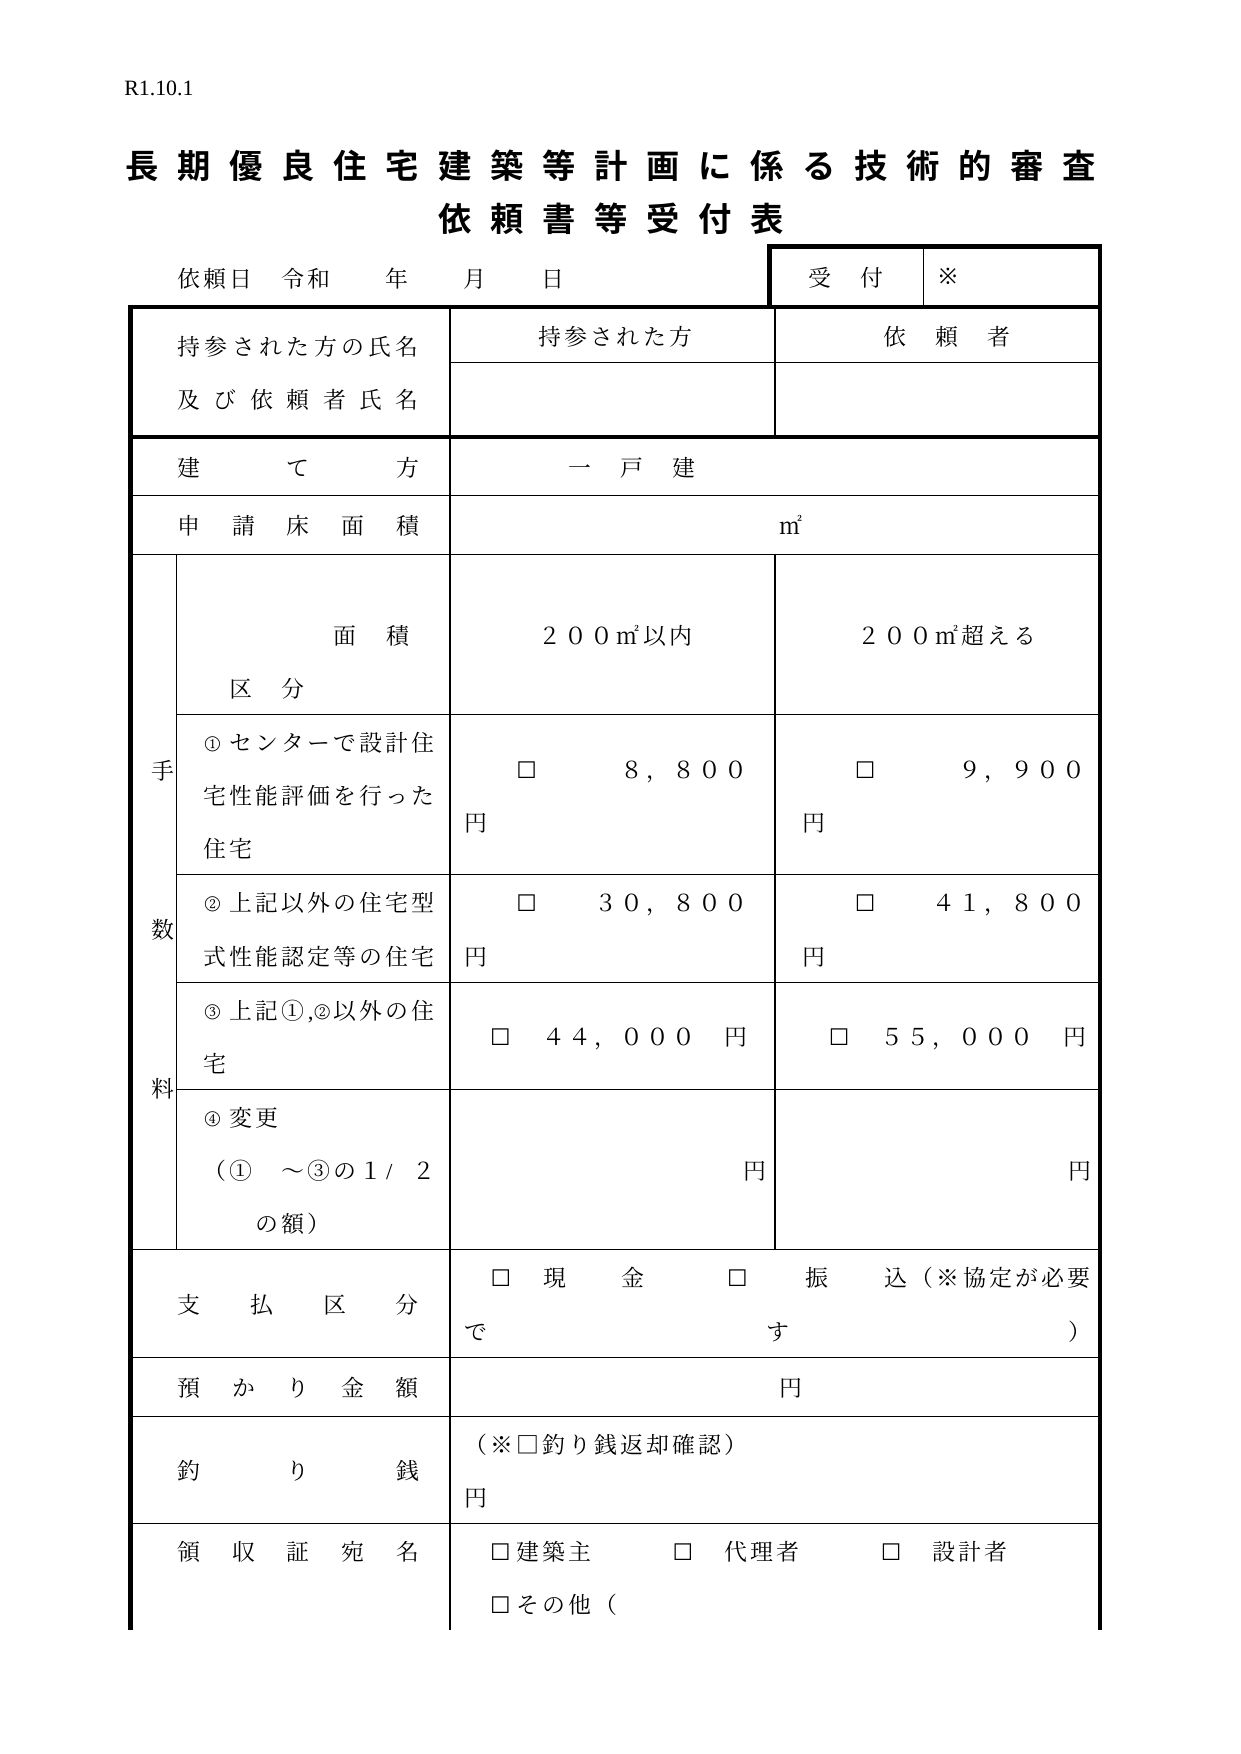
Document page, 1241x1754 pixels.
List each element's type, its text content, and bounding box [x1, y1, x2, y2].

table_cell 円 [451, 1090, 774, 1249]
table_cell ②上記以外の住宅型式性能認定等の住宅 [177, 875, 449, 982]
table_header 受 付 [772, 249, 923, 304]
table_cell 預かり金額 [133, 1358, 449, 1416]
table_cell ４１，８００ 円 [776, 875, 1098, 982]
table_cell ４４，０００ 円 [451, 983, 774, 1089]
table_header ※ [924, 249, 1098, 304]
table_cell ２００㎡以内 [451, 555, 774, 714]
table_cell 持参された方の氏名 及び依頼者氏名 [133, 309, 449, 435]
table_cell ２００㎡超える [776, 555, 1098, 714]
table_cell ①センターで設計住宅性能評価を行った住宅 [177, 715, 449, 874]
table_cell 円 [776, 1090, 1098, 1249]
table_cell 持参された方 [451, 309, 774, 362]
table_cell 支払区分 [133, 1250, 449, 1357]
table_cell 依 頼 者 [776, 309, 1098, 362]
table_cell ８，８００ 円 [451, 715, 774, 874]
table_cell 手 数 料 [133, 555, 176, 1249]
text 長期優良住宅建築等計画に係る技術的審査依頼書等受付表 [125, 138, 1115, 244]
table_cell 一 戸 建 [451, 439, 1098, 494]
table_cell ④変更 ～③の１/２の額） [177, 1090, 449, 1249]
table_cell 面 積 区 分 [177, 555, 449, 714]
table_cell 建て方 [133, 439, 449, 494]
table_cell 領収証宛名 [133, 1524, 449, 1630]
table_cell 申請床面積 [133, 496, 449, 553]
table_cell [451, 363, 774, 435]
table_header 依頼日 令和 年 月 日 [131, 244, 767, 304]
table_cell 釣り銭 [133, 1417, 449, 1523]
table_cell ③上記①,②以外の住宅 [177, 983, 449, 1089]
table_cell ㎡ [451, 496, 1098, 553]
table_cell ５５，０００ 円 [776, 983, 1098, 1089]
table_cell （※□釣り銭返却確認） 円 [451, 1417, 1098, 1523]
table_cell [776, 363, 1098, 435]
table_cell 円 [451, 1358, 1098, 1416]
table_cell 現 金 振 込（※協定が必要です） [451, 1250, 1098, 1357]
table_cell ９，９００ 円 [776, 715, 1098, 874]
table_cell 建築主 代理者 設計者 その他（ ） [451, 1524, 1098, 1630]
table_cell ３０，８００ 円 [451, 875, 774, 982]
